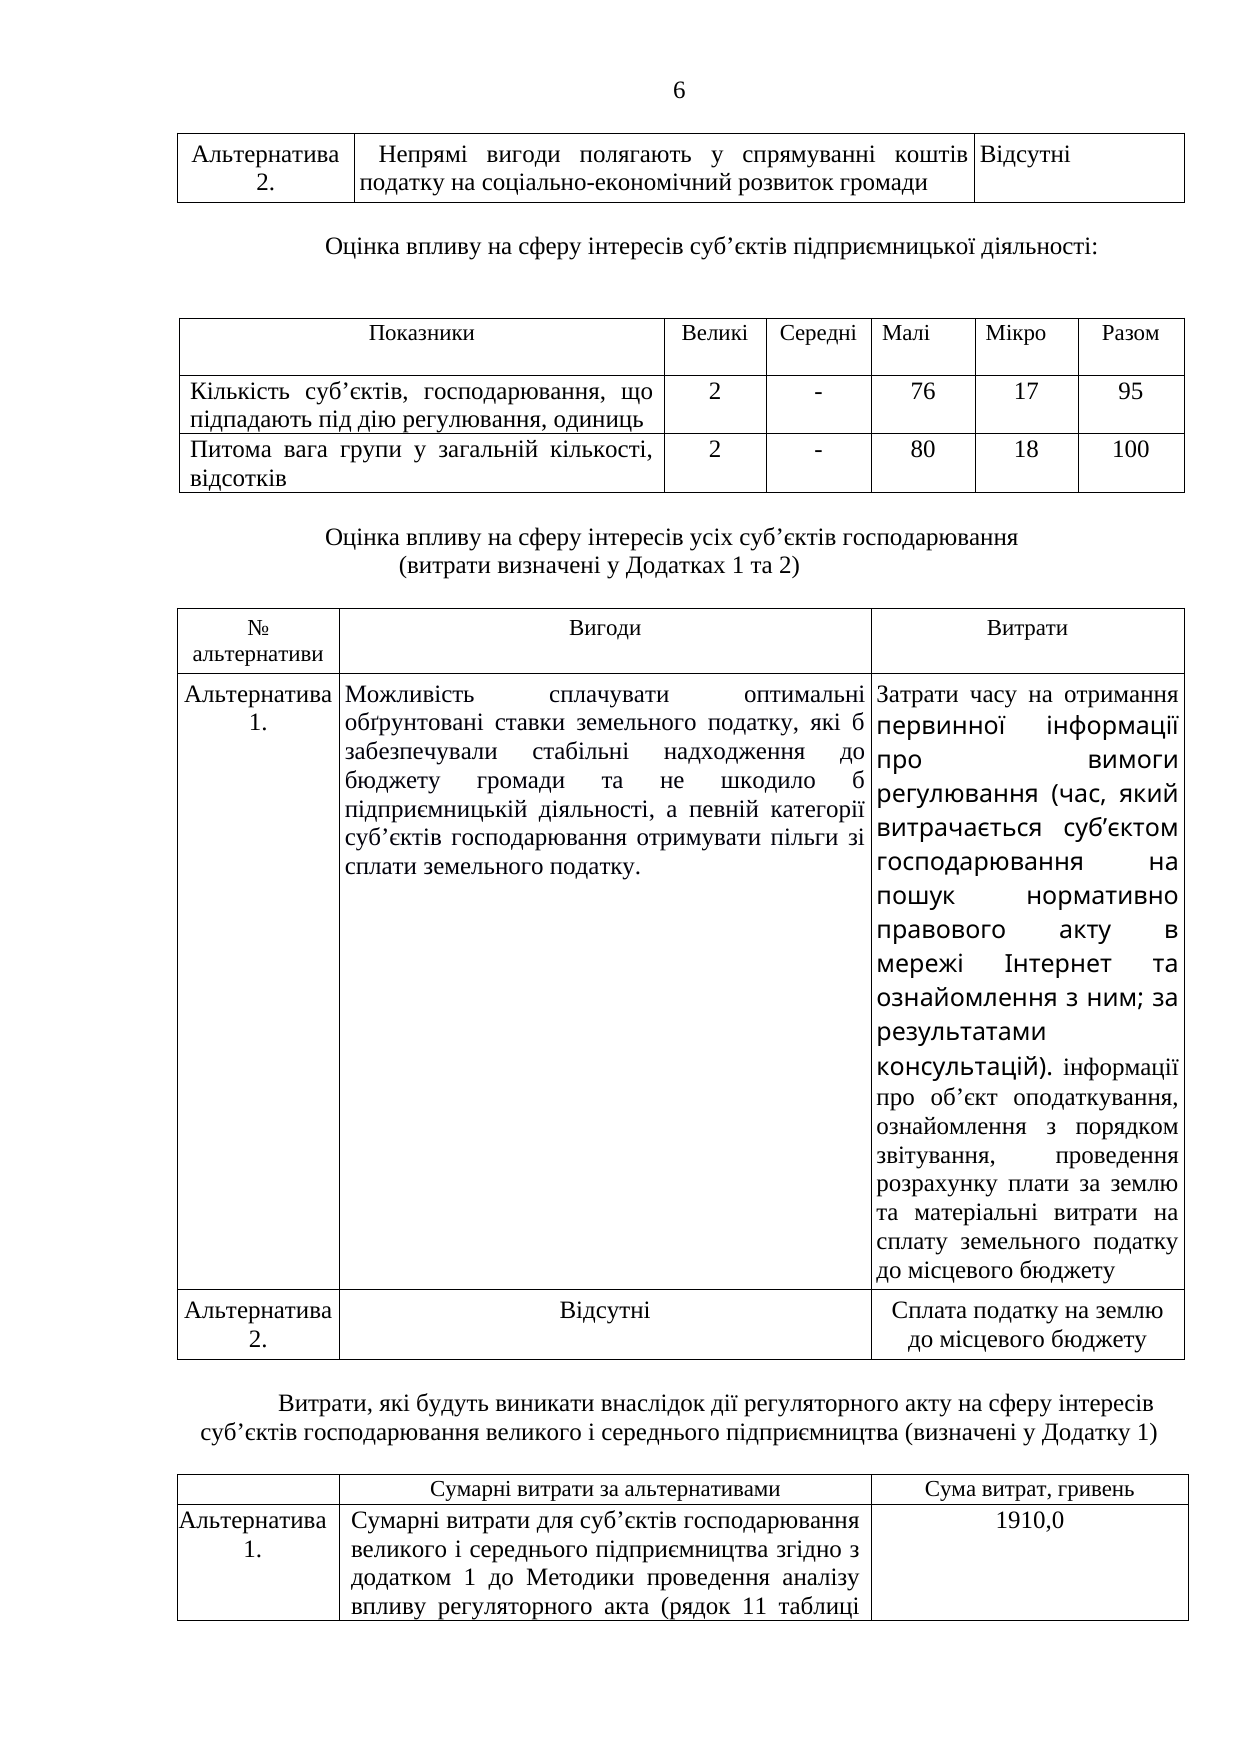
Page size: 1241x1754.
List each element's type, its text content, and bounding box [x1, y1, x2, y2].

table_header Показники [180, 319, 664, 375]
table_header Витрати [872, 609, 1184, 672]
table_cell Альтернатива 1. [178, 674, 339, 1289]
table_header Середні [767, 319, 871, 375]
table_cell - [767, 376, 871, 433]
table_cell Кількість суб’єктів, господарювання, що підпадають під дію регулювання, одиниць [180, 376, 664, 433]
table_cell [340, 1505, 871, 1620]
table_cell Сплата податку на землю до місцевого бюджету [872, 1290, 1184, 1359]
text (витрати визначені у Додатках 1 та 2) [325, 550, 1181, 579]
table_header Сума витрат, гривень [872, 1475, 1188, 1504]
table_cell [976, 345, 1078, 375]
table_cell 95 [1079, 376, 1184, 433]
table_cell 17 [976, 376, 1078, 433]
text Оцінка впливу на сферу інтересів усіх суб’єктів господарювання [251, 522, 1181, 550]
table_cell 2 [665, 376, 766, 433]
table_cell Відсутні [975, 134, 1184, 202]
table_cell Затрати часу на отримання первинної інформації про вимоги регулювання (час, який витрачається суб’єктом господарювання на пошук нормативно правового акту в мережі Інтернет та ознайомлення з ним; за результатами консультацій). інформації про об’єкт оподаткування, ознайомлення з порядком звітування, проведення розрахунку плати за землю та матеріальні витрати на сплату земельного податку до місцевого бюджету [872, 674, 1184, 1289]
table_cell Альтернатива 2. [178, 1290, 339, 1359]
text Оцінка впливу на сферу інтересів суб’єктів підприємницької діяльності: [251, 231, 1181, 260]
table_cell 1910,0 [872, 1505, 1188, 1620]
table_cell Альтернатива 1. [178, 1505, 339, 1620]
table_header № альтернативи [178, 609, 339, 672]
table_header Разом [1079, 319, 1184, 375]
table_header Мікро [976, 319, 1078, 345]
table_cell 80 [872, 434, 975, 492]
table_cell - [767, 434, 871, 492]
table_cell Питома вага групи у загальній кількості, відсотків [180, 434, 664, 492]
table_cell [872, 345, 975, 375]
table_cell 2 [665, 434, 766, 492]
text Витрати, які будуть виникати внаслідок дії регуляторного акту на сферу інтересів суб’єктів господарювання великого і середнього підприємництва (визначені у Додатку 1) [177, 1388, 1181, 1445]
table_cell Відсутні [340, 1290, 871, 1359]
table_header Вигоди [340, 609, 871, 672]
table_cell Можливість сплачувати оптимальні обґрунтовані ставки земельного податку, які б забезпечували стабільні надходження до бюджету громади та не шкодило б підприємницькій діяльності, а певній категорії суб’єктів господарювання отримувати пільги зі сплати земельного податку. [340, 674, 871, 1289]
table_cell 18 [976, 434, 1078, 492]
table_header [178, 1475, 339, 1504]
table_cell 76 [872, 376, 975, 433]
table_cell Непрямі вигоди полягають у спрямуванні коштів податку на соціально-економічний розвиток громади [355, 134, 974, 202]
table_cell 100 [1079, 434, 1184, 492]
table_header Великі [665, 319, 766, 375]
table_cell Альтернатива 2. [178, 134, 354, 202]
table_header Сумарні витрати за альтернативами [340, 1475, 871, 1504]
table_header Малі [872, 319, 975, 345]
